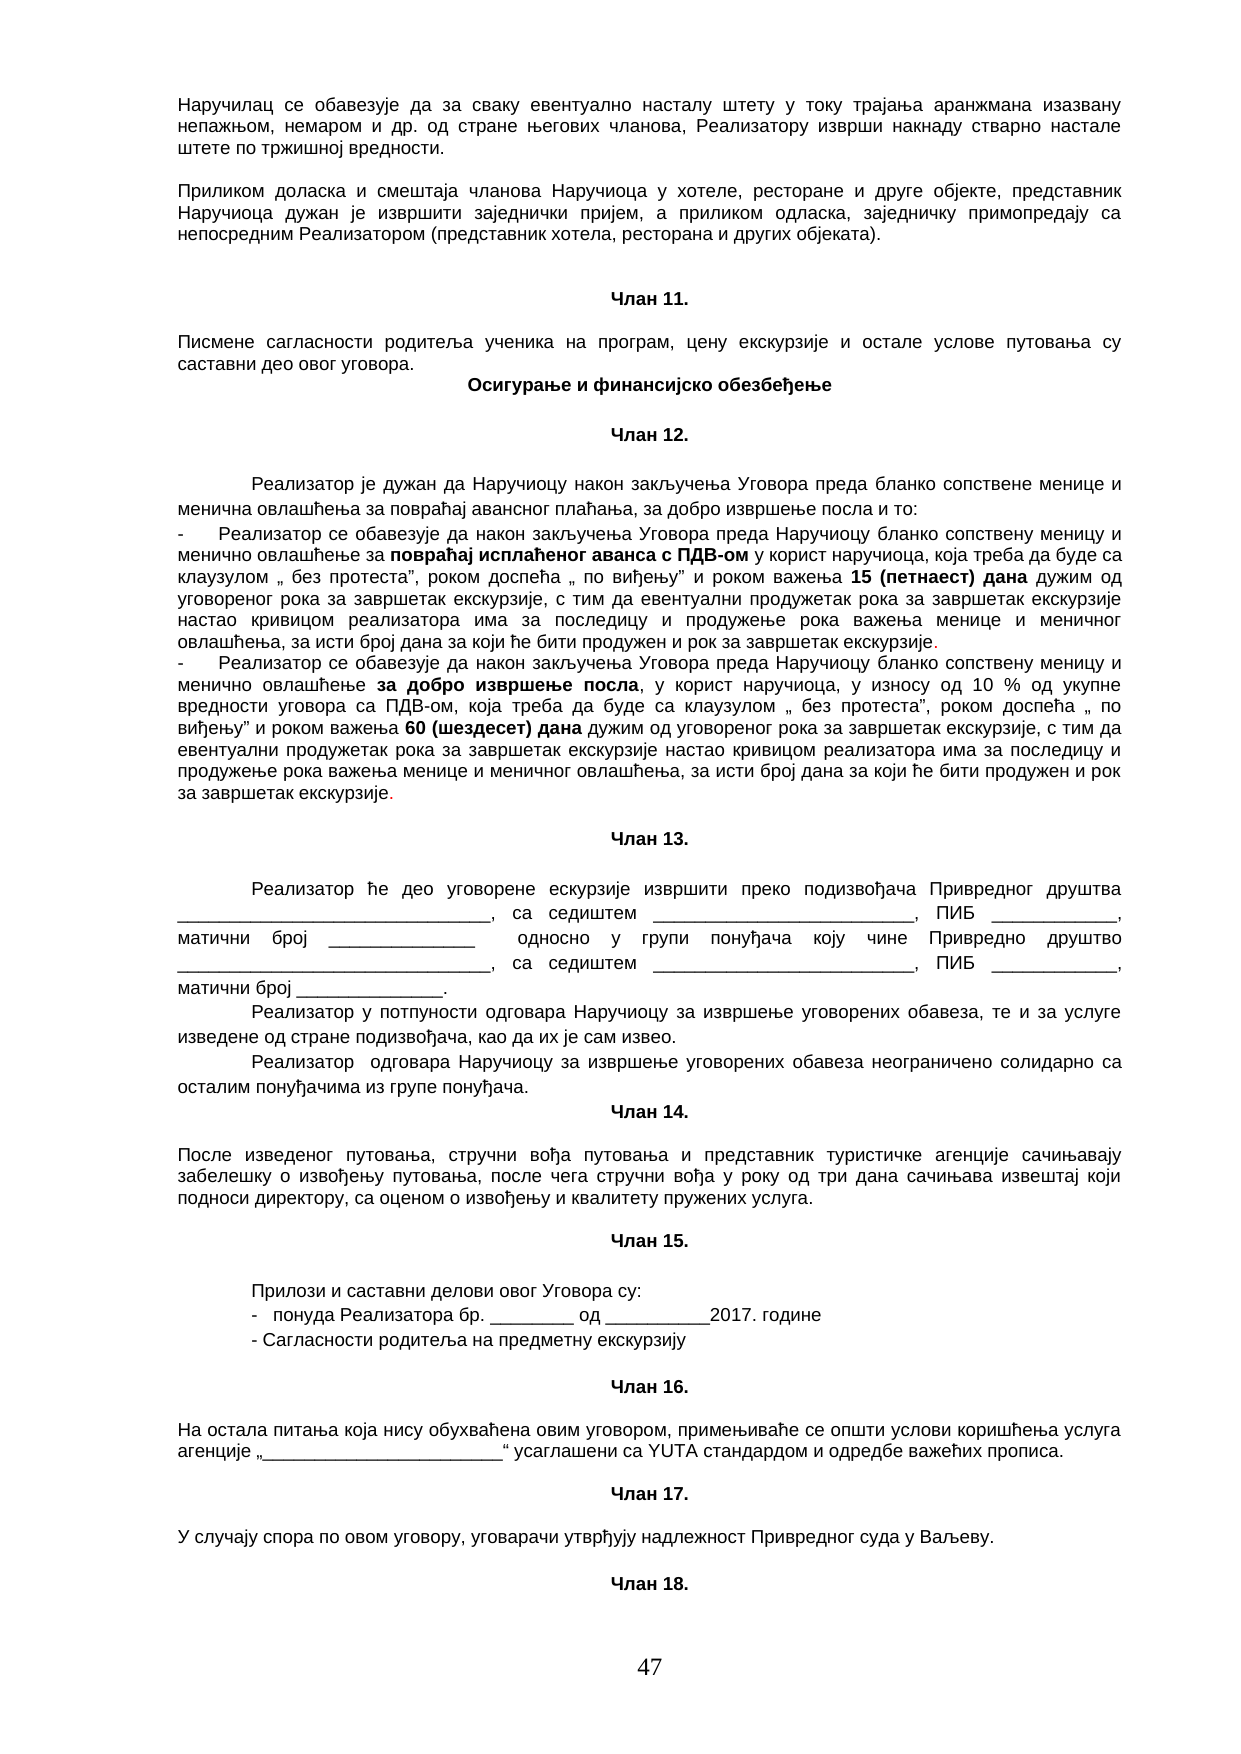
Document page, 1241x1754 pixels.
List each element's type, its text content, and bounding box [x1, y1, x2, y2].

text Приликом доласка и смештаја чланова Наручиоца у хотеле, ресторане и друге објекте, представник Наручиоца дужан је извршити заједнички пријем, а приликом одласка, заједничку примопредају са непосредним Реализатором (представник хотела, ресторана и других објеката). [177, 180, 1122, 244]
text Члан 11. [177, 288, 1122, 309]
text На остала питања која нису обухваћена овим уговором, примењиваће се општи услови коришћења услуга агенције „_______________________“ усаглашени са YUТА стандардом и одредбе важећих прописа. [177, 1418, 1122, 1462]
text - понуда Реализатора бр. ________ од __________2017. године [251, 1304, 1122, 1326]
text У случају спора по овом уговору, уговарачи утврђују надлежност Привредног суда у Ваљеву. [177, 1526, 1122, 1548]
text Члан 13. [177, 828, 1122, 849]
text - Сагласности родитеља на предметну екскурзију [251, 1329, 1122, 1351]
text - Реализатор се обавезује да након закључења Уговора преда Наручиоцу бланко сопствену меницу и менично овлашћење за добро извршење посла, у корист наручиоца, у износу од 10 % од укупне вредности уговора са ПДВ-ом, која треба да буде са клаузулом „ без протеста”, роком доспећа „ по виђењу” и роком важења 60 (шездесет) дана дужим од уговореног рока за завршетак екскурзије, с тим да евентуални продужетак рока за завршетак екскурзије настао кривицом реализатора има за последицу и продужење рока важења менице и меничног овлашћења, за исти број дана за који ће бити продужен и рок за завршетак екскурзије. [177, 652, 1122, 803]
text Реализатор у потпуности одговара Наручиоцу за извршење уговорених обавеза, те и за услуге изведене од стране подизвођача, као да их је сам извео. [177, 1001, 1122, 1048]
text После изведеног путовања, стручни вођа путовања и представник туристичке агенције сачињавају забелешку о извођењу путовања, после чега стручни вођа у року од три дана сачињава извештај који подноси директору, са оценом о извођењу и квалитету пружених услуга. [177, 1144, 1122, 1208]
text Члан 16. [177, 1375, 1122, 1397]
text Члан 15. [177, 1230, 1122, 1251]
text Осигурање и финансијско обезбеђење [177, 374, 1122, 396]
text Реализатор је дужан да Наручиоцу након закључења Уговора преда бланко сопствене менице и менична овлашћења за повраћај авансног плаћања, за добро извршење посла и то: [177, 473, 1122, 519]
text Прилози и саставни делови овог Уговора су: [177, 1279, 1122, 1301]
text Реализатор ће део уговорене ескурзије извршити преко подизвођача Привредног друштва ______________________________, са седиштем _________________________, ПИБ ____________, матични број ______________ односно у групи понуђача коју чине Привредно друштво ______________________________, са седиштем _________________________, ПИБ ____________, матични број ______________. [177, 877, 1122, 998]
text - Реализатор се обавезује да након закључења Уговора преда Наручиоцу бланко сопствену меницу и менично овлашћење за повраћај исплаћеног аванса с ПДВ-ом у корист наручиоца, која треба да буде са клаузулом „ без протеста”, роком доспећа „ по виђењу” и роком важења 15 (петнаест) дана дужим од уговореног рока за завршетак екскурзије, с тим да евентуални продужетак рока за завршетак екскурзије настао кривицом реализатора има за последицу и продужење рока важења менице и меничног овлашћења, за исти број дана за који ће бити продужен и рок за завршетак екскурзије. [177, 523, 1122, 652]
text Реализатор одговара Наручиоцу за извршење уговорених обавеза неограничено солидарно са осталим понуђачима из групе понуђача. [177, 1051, 1122, 1097]
text Наручилац се обавезује да за сваку евентуално насталу штету у току трајања аранжмана изазвану непажњом, немаром и др. од стране његових чланова, Реализатору изврши накнаду стварно настале штете по тржишној вредности. [177, 94, 1122, 158]
text Члан 17. [177, 1483, 1122, 1505]
text Члан 14. [177, 1101, 1122, 1122]
text Члан 18. [177, 1573, 1122, 1594]
text Члан 12. [177, 423, 1122, 445]
text Писмене сагласности родитеља ученика на програм, цену екскурзије и остале услове путовања су саставни део овог уговора. [177, 331, 1122, 374]
